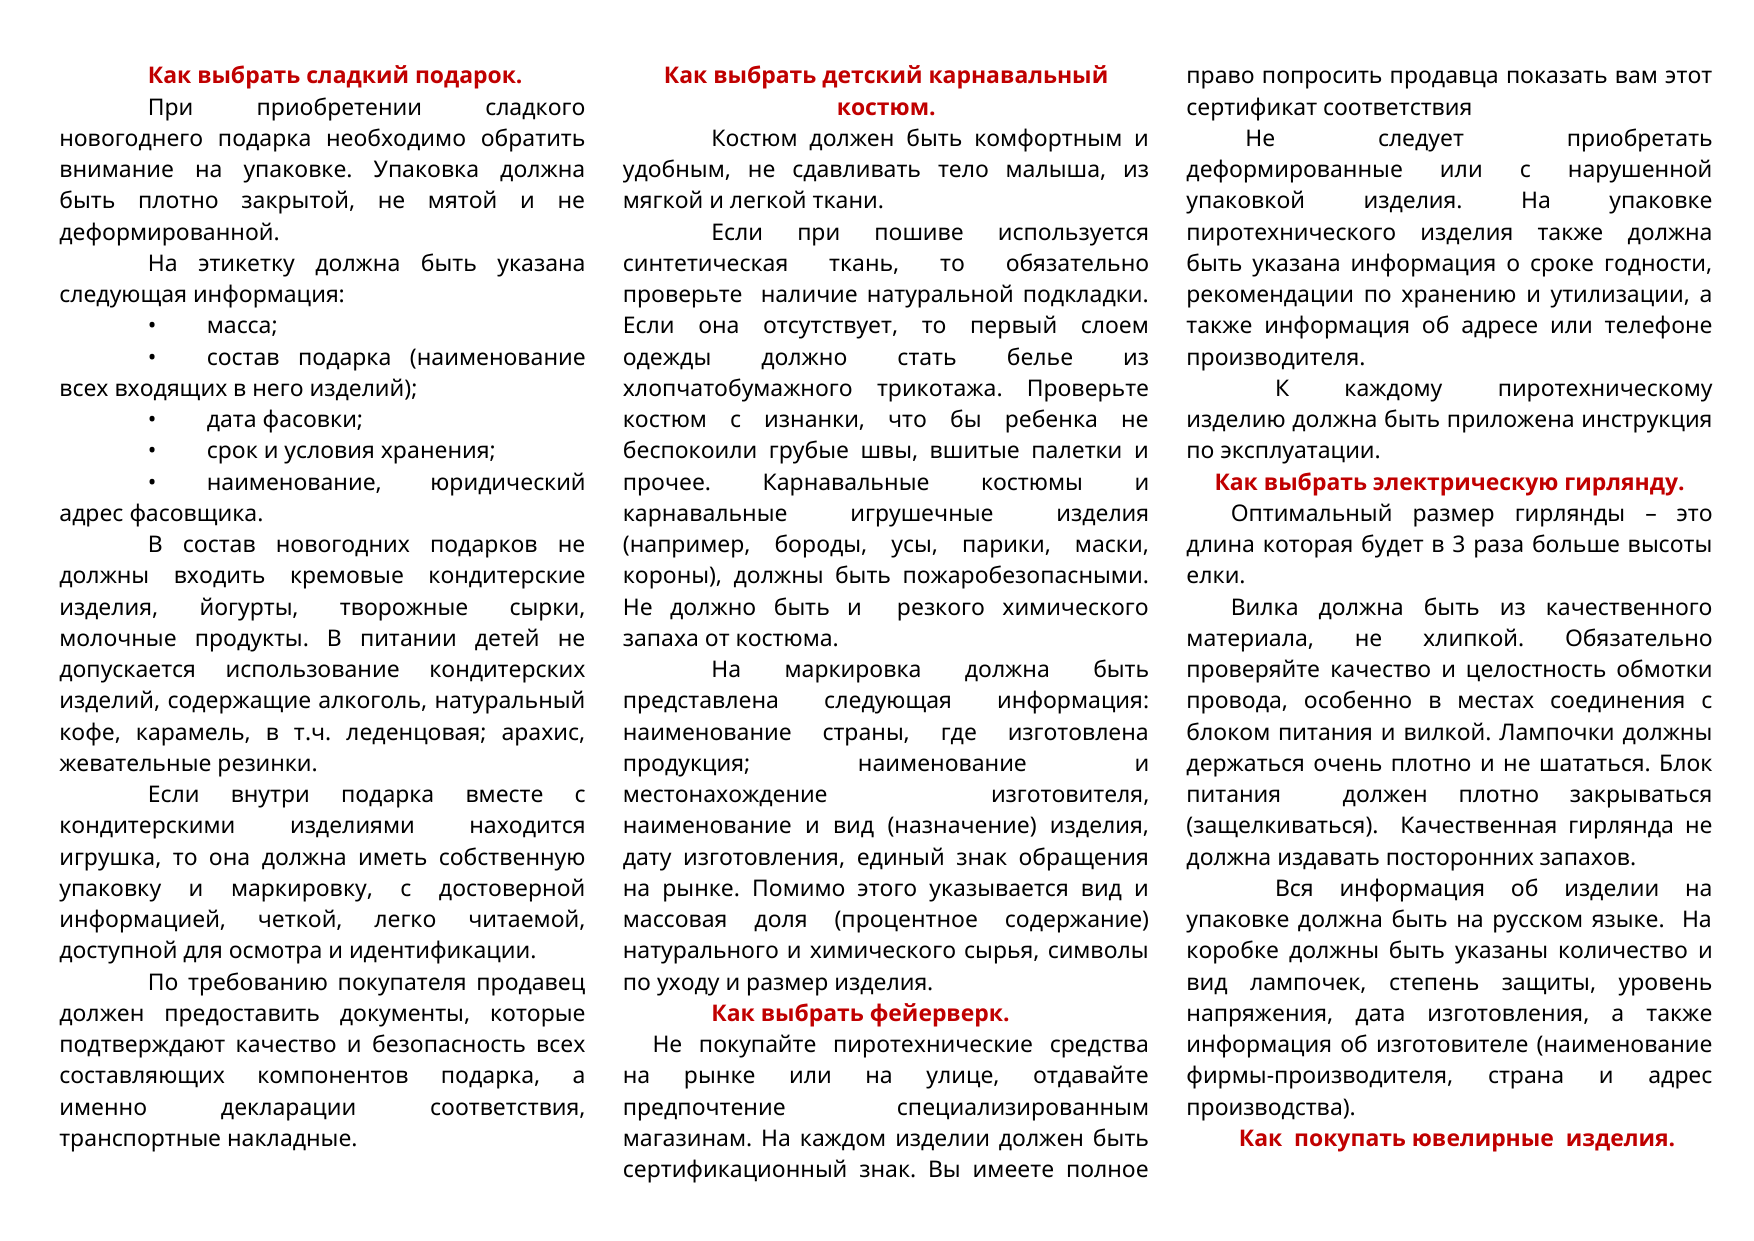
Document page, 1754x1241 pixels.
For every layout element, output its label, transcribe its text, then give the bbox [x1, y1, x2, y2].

text Не следует приобретать деформированные или с нарушенной упаковкой изделия. На упаковке пиротехнического изделия также должна быть указана информация о сроке годности, рекомендации по хранению и утилизации, а также информация об адресе или телефоне производителя. [1186, 122, 1713, 372]
text • дата фасовки; [59, 403, 586, 434]
text Не покупайте пиротехнические средства на рынке или на улице, отдавайте предпочтение специализированным магазинам. На каждом изделии должен быть сертификационный знак. Вы имеете полное право попросить продавца показать вам этот сертификат соответствия [623, 1028, 1149, 1184]
text Как выбрать фейерверк. [623, 997, 1149, 1028]
text • срок и условия хранения; [59, 434, 586, 465]
text Как выбрать электрическую гирлянду. [1186, 465, 1713, 497]
text • масса; [59, 309, 586, 340]
text Не покупайте пиротехнические средства на рынке или на улице, отдавайте предпочтение специализированным магазинам. На каждом изделии должен быть сертификационный знак. Вы имеете полное право попросить продавца показать вам этот сертификат соответствия [1186, 59, 1713, 122]
text Если внутри подарка вместе с кондитерскими изделиями находится игрушка, то она должна иметь собственную упаковку и маркировку, с достоверной информацией, четкой, легко читаемой, доступной для осмотра и идентификации. [59, 778, 586, 965]
text Как выбрать детский карнавальный костюм. [623, 59, 1149, 122]
text К каждому пиротехническому изделию должна быть приложена инструкция по эксплуатации. [1186, 372, 1713, 465]
text При приобретении сладкого новогоднего подарка необходимо обратить внимание на упаковке. Упаковка должна быть плотно закрытой, не мятой и не деформированной. [59, 90, 586, 247]
text Костюм должен быть комфортным и удобным, не сдавливать тело малыша, из мягкой и легкой ткани. [623, 122, 1149, 215]
text Вся информация об изделии на упаковке должна быть на русском языке. На коробке должны быть указаны количество и вид лампочек, степень защиты, уровень напряжения, дата изготовления, а также информация об изготовителе (наименование фирмы-производителя, страна и адрес производства). [1186, 872, 1713, 1122]
text Как выбрать сладкий подарок. [59, 59, 586, 90]
text Оптимальный размер гирлянды – это длина которая будет в 3 раза больше высоты елки. [1186, 497, 1713, 590]
text • наименование, юридический адрес фасовщика. [59, 465, 586, 528]
text По требованию покупателя продавец должен предоставить документы, которые подтверждают качество и безопасность всех составляющих компонентов подарка, а именно декларации соответствия, транспортные накладные. [59, 965, 586, 1153]
text Если при пошиве используется синтетическая ткань, то обязательно проверьте наличие натуральной подкладки. Если она отсутствует, то первый слоем одежды должно стать белье из хлопчатобумажного трикотажа. Проверьте костюм с изнанки, что бы ребенка не беспокоили грубые швы, вшитые палетки и прочее. Карнавальные костюмы и карнавальные игрушечные изделия (например, бороды, усы, парики, маски, короны), должны быть пожаробезопасными. Не должно быть и резкого химического запаха от костюма. [623, 215, 1149, 653]
text Как покупать ювелирные изделия. [1186, 1122, 1713, 1153]
text • состав подарка (наименование всех входящих в него изделий); [59, 340, 586, 403]
text Вилка должна быть из качественного материала, не хлипкой. Обязательно проверяйте качество и целостность обмотки провода, особенно в местах соединения с блоком питания и вилкой. Лампочки должны держаться очень плотно и не шататься. Блок питания должен плотно закрываться (защелкиваться). Качественная гирлянда не должна издавать посторонних запахов. [1186, 590, 1713, 872]
text На маркировка должна быть представлена следующая информация: наименование страны, где изготовлена продукция; наименование и местонахождение изготовителя, наименование и вид (назначение) изделия, дату изготовления, единый знак обращения на рынке. Помимо этого указывается вид и массовая доля (процентное содержание) натурального и химического сырья, символы по уходу и размер изделия. [623, 653, 1149, 997]
text На этикетку должна быть указана следующая информация: [59, 247, 586, 309]
text В состав новогодних подарков не должны входить кремовые кондитерские изделия, йогурты, творожные сырки, молочные продукты. В питании детей не допускается использование кондитерских изделий, содержащие алкоголь, натуральный кофе, карамель, в т.ч. леденцовая; арахис, жевательные резинки. [59, 528, 586, 778]
